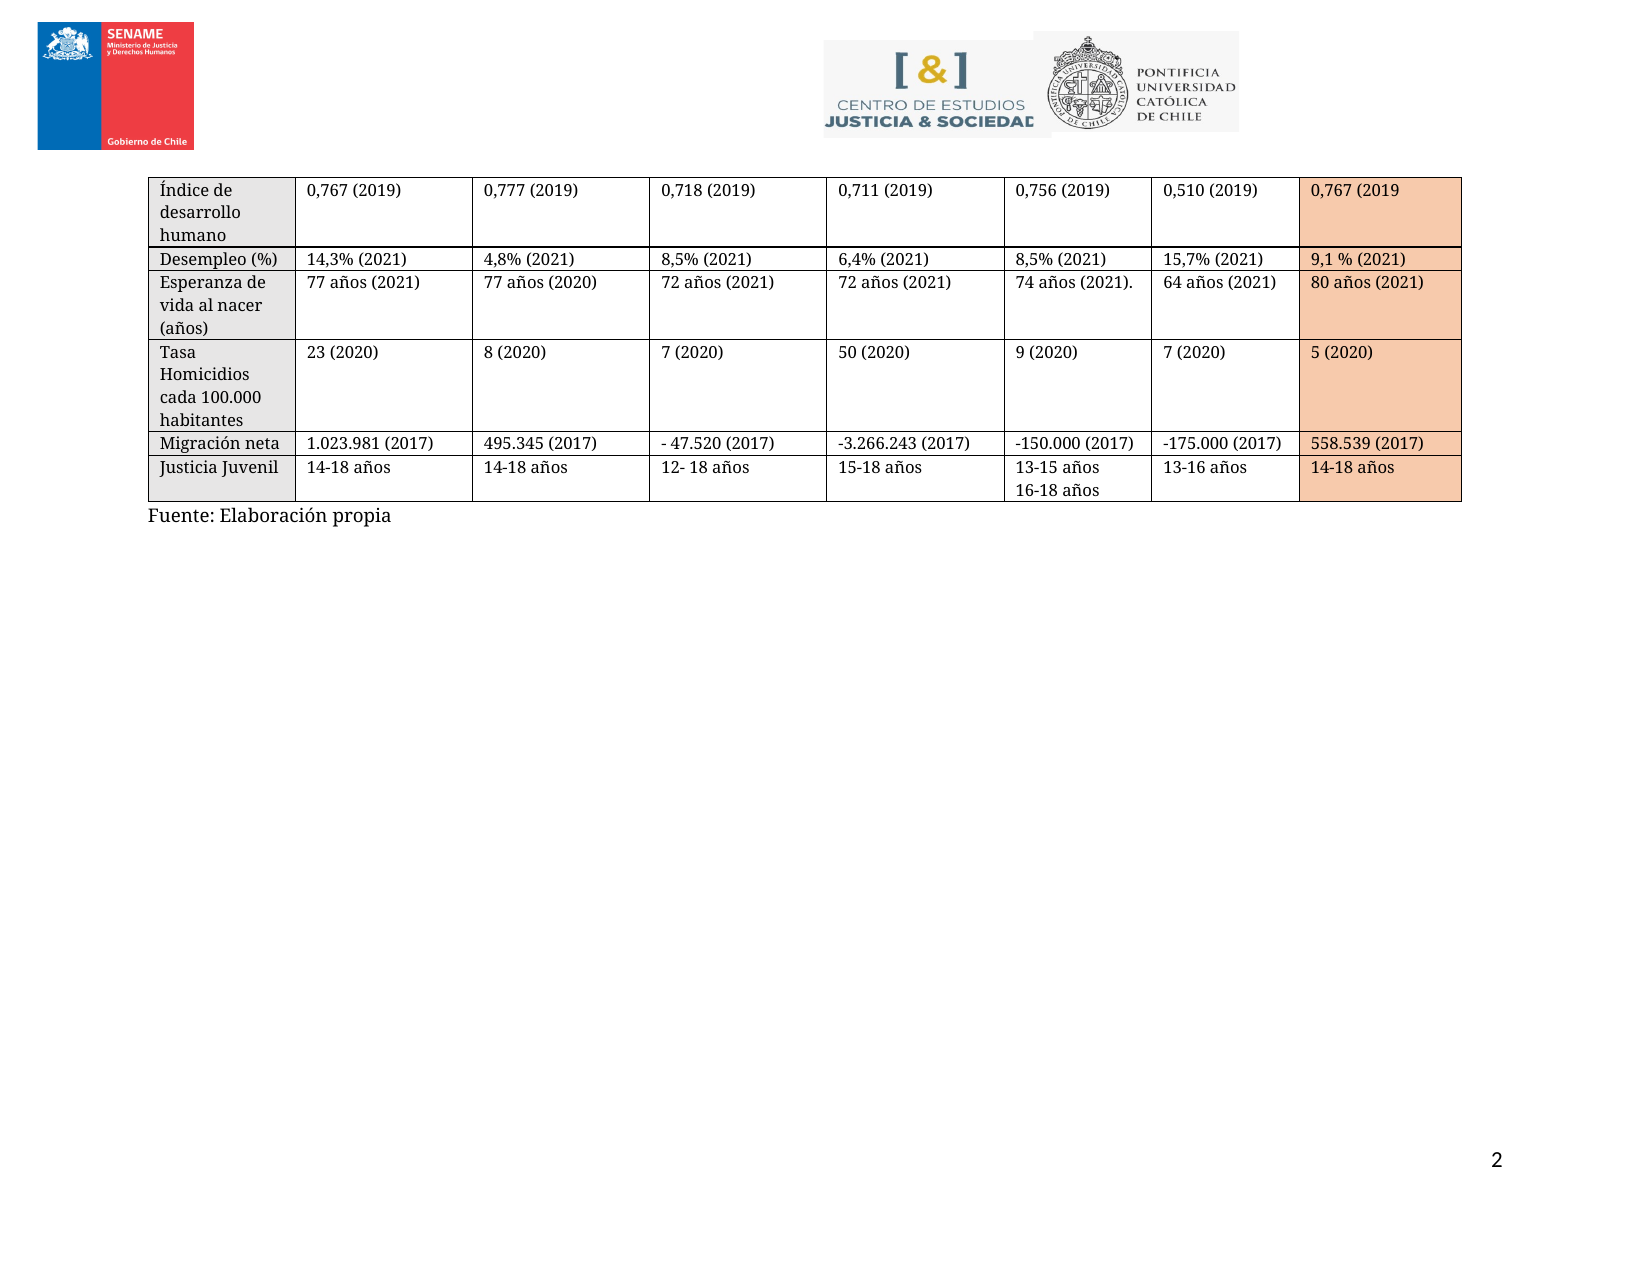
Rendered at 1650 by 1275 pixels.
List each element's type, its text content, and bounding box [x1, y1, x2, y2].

table_cell 77 años (2020) [473, 271, 649, 339]
table_cell 0,718 (2019) [650, 178, 826, 246]
table_cell 495.345 (2017) [473, 432, 649, 455]
table_cell -150.000 (2017) [1005, 432, 1151, 455]
table_cell 14-18 años [473, 456, 649, 501]
table_cell -175.000 (2017) [1152, 432, 1299, 455]
table_cell Justicia Juvenil [149, 456, 295, 501]
table_cell 1.023.981 (2017) [296, 432, 472, 455]
table_cell 0,756 (2019) [1005, 178, 1151, 246]
table_cell 9,1 % (2021) [1300, 248, 1461, 270]
table_cell - 47.520 (2017) [650, 432, 826, 455]
table_cell 0,767 (2019) [296, 178, 472, 246]
table_cell Migración neta [149, 432, 295, 455]
table_cell Tasa Homicidios cada 100.000 habitantes [149, 340, 295, 431]
picture [37, 22, 194, 150]
table_cell 50 (2020) [827, 340, 1004, 431]
table_cell 5 (2020) [1300, 340, 1461, 431]
table_cell 23 (2020) [296, 340, 472, 431]
table_cell 6,4% (2021) [827, 248, 1004, 270]
table_cell 0,711 (2019) [827, 178, 1004, 246]
table_cell 14,3% (2021) [296, 248, 472, 270]
table_cell 9 (2020) [1005, 340, 1151, 431]
table_cell 74 años (2021). [1005, 271, 1151, 339]
table_cell 64 años (2021) [1152, 271, 1299, 339]
table_cell 8 (2020) [473, 340, 649, 431]
table_cell 77 años (2021) [296, 271, 472, 339]
table_cell 12- 18 años [650, 456, 826, 501]
table_cell 14-18 años [1300, 456, 1461, 501]
table_cell 14-18 años [296, 456, 472, 501]
table_cell 8,5% (2021) [650, 248, 826, 270]
table_cell 4,8% (2021) [473, 248, 649, 270]
table_cell 558.539 (2017) [1300, 432, 1461, 455]
table_cell Esperanza de vida al nacer (años) [149, 271, 295, 339]
table_cell Índice de desarrollo humano [149, 178, 295, 246]
table_cell 13-16 años [1152, 456, 1299, 501]
table_cell Desempleo (%) [149, 248, 295, 270]
table_cell 7 (2020) [650, 340, 826, 431]
text Fuente: Elaboración propia [148, 502, 1502, 528]
table_cell 0,510 (2019) [1152, 178, 1299, 246]
picture [823, 31, 1240, 138]
table_cell 15,7% (2021) [1152, 248, 1299, 270]
table_cell 15-18 años [827, 456, 1004, 501]
table_cell 72 años (2021) [827, 271, 1004, 339]
table_cell 80 años (2021) [1300, 271, 1461, 339]
table_cell -3.266.243 (2017) [827, 432, 1004, 455]
table_cell 72 años (2021) [650, 271, 826, 339]
table_cell 13-15 años 16-18 años [1005, 456, 1151, 501]
table_cell 8,5% (2021) [1005, 248, 1151, 270]
table_cell 0,767 (2019 [1300, 178, 1461, 246]
table_cell 0,777 (2019) [473, 178, 649, 246]
table_cell 7 (2020) [1152, 340, 1299, 431]
